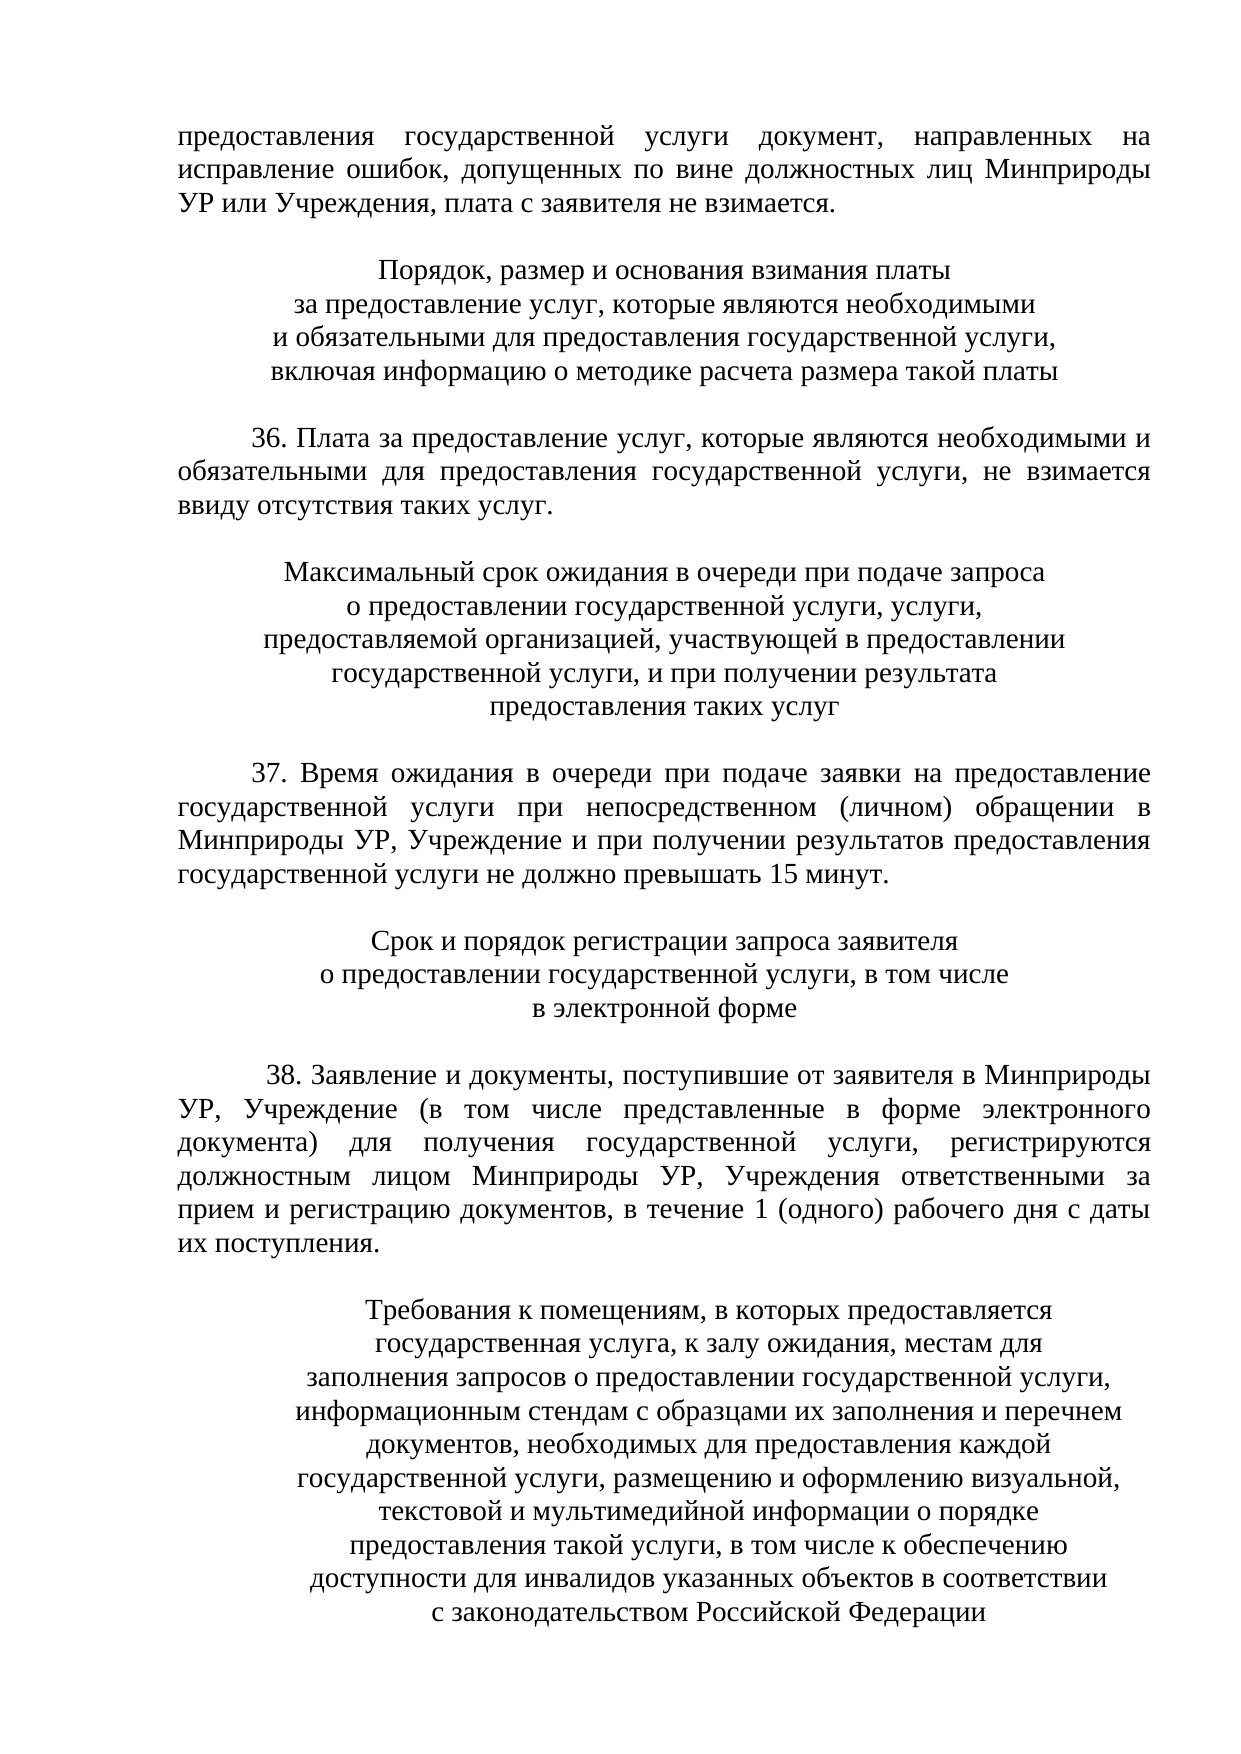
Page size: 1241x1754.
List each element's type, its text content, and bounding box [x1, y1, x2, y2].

text текстовой и мультимедийной информации о порядке [177, 1493, 1152, 1527]
text 37. Время ожидания в очереди при подаче заявки на предоставление государственной услуги при непосредственном (личном) обращении в Минприроды УР, Учреждение и при получении результатов предоставления государственной услуги не должно превышать 15 минут. [177, 755, 1152, 889]
text предоставления таких услуг [177, 688, 1152, 722]
text о предоставлении государственной услуги, услуги, [177, 588, 1152, 621]
text предоставляемой организацией, участвующей в предоставлении [177, 621, 1152, 655]
text предоставления такой услуги, в том числе к обеспечению [177, 1527, 1152, 1560]
text государственной услуги, и при получении результата [177, 655, 1152, 688]
text Срок и порядок регистрации запроса заявителя [177, 923, 1152, 957]
text доступности для инвалидов указанных объектов в соответствии [177, 1560, 1152, 1594]
text Требования к помещениям, в которых предоставляется [177, 1292, 1152, 1326]
text в электронной форме [177, 990, 1152, 1024]
text Максимальный срок ожидания в очереди при подаче запроса [177, 554, 1152, 588]
text 36. Плата за предоставление услуг, которые являются необходимыми и обязательными для предоставления государственной услуги, не взимается ввиду отсутствия таких услуг. [177, 420, 1152, 521]
text включая информацию о методике расчета размера такой платы [177, 353, 1152, 386]
text документов, необходимых для предоставления каждой [177, 1426, 1152, 1460]
text с законодательством Российской Федерации [177, 1594, 1152, 1627]
text информационным стендам с образцами их заполнения и перечнем [177, 1393, 1152, 1426]
text и обязательными для предоставления государственной услуги, [177, 319, 1152, 353]
text о предоставлении государственной услуги, в том числе [177, 957, 1152, 990]
text заполнения запросов о предоставлении государственной услуги, [177, 1359, 1152, 1393]
text государственной услуги, размещению и оформлению визуальной, [177, 1460, 1152, 1493]
text 38. Заявление и документы, поступившие от заявителя в Минприроды УР, Учреждение (в том числе представленные в форме электронного документа) для получения государственной услуги, регистрируются должностным лицом Минприроды УР, Учреждения ответственными за прием и регистрацию документов, в течение 1 (одного) рабочего дня с даты их поступления. [177, 1057, 1152, 1258]
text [177, 118, 1152, 219]
text Порядок, размер и основания взимания платы [177, 252, 1152, 286]
text государственная услуга, к залу ожидания, местам для [177, 1326, 1152, 1359]
text за предоставление услуг, которые являются необходимыми [177, 286, 1152, 319]
